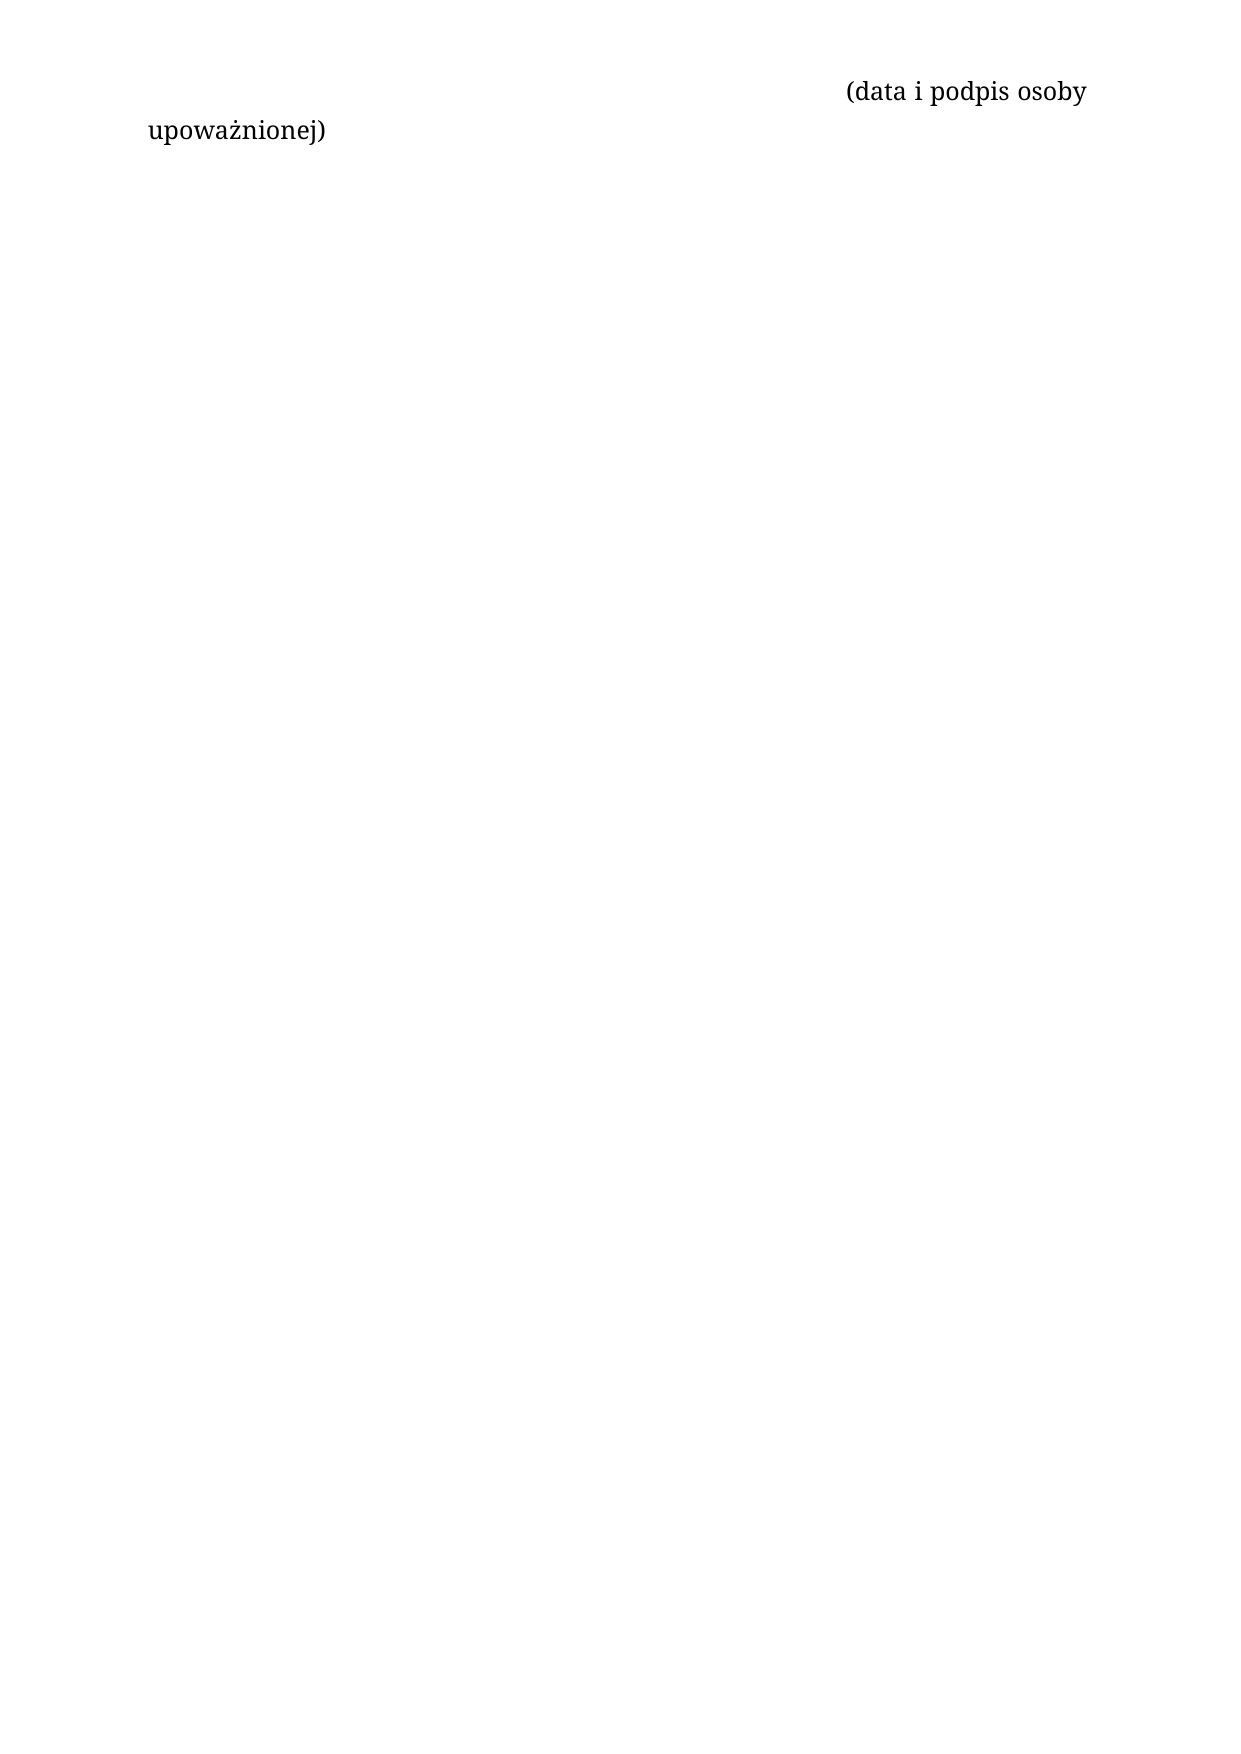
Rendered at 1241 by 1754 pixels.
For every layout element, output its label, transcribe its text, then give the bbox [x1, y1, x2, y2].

text (data i podpis osoby upoważnionej) [148, 74, 1093, 147]
